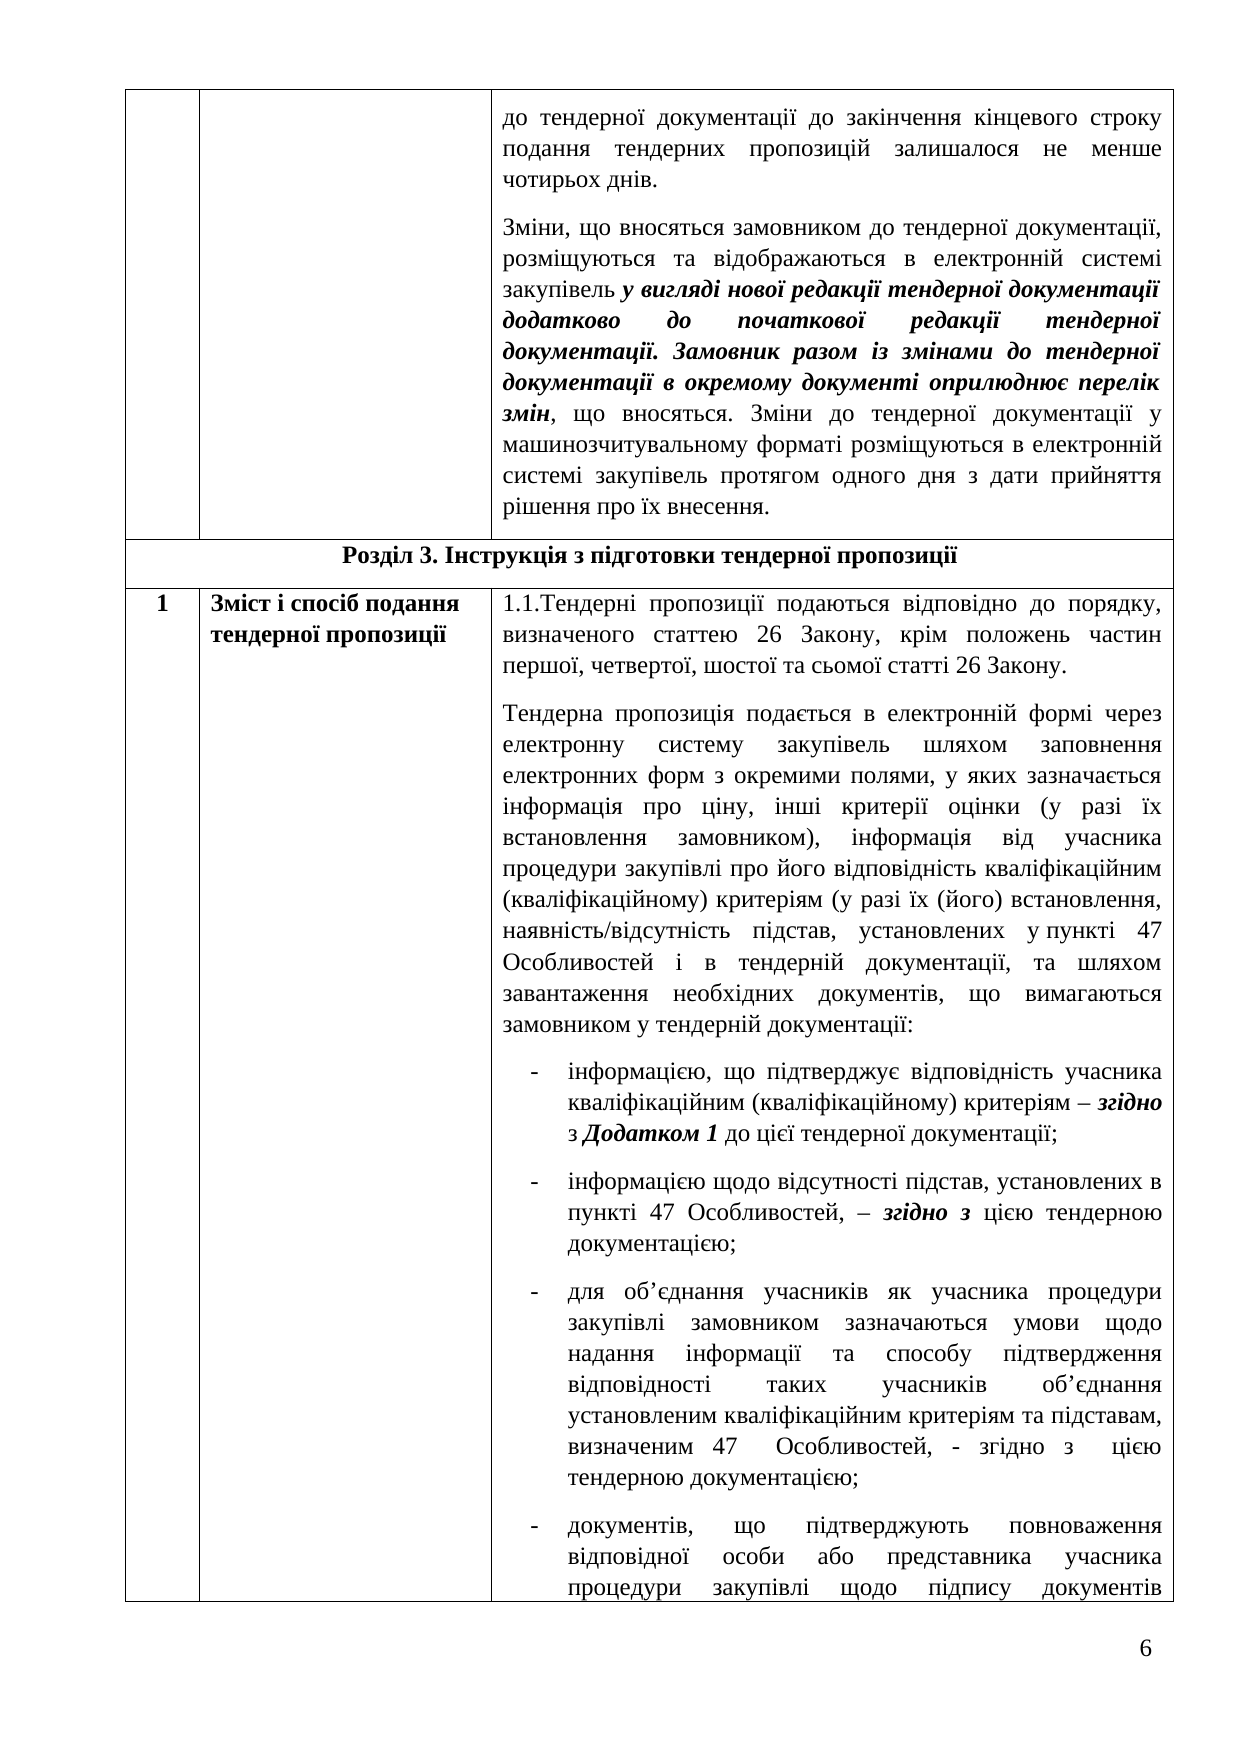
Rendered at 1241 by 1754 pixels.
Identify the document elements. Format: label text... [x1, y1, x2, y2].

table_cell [200, 90, 491, 539]
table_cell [492, 90, 1173, 539]
table_cell Розділ 3. Інструкція з підготовки тендерної пропозиції [126, 540, 1173, 587]
table_cell 2 [126, 90, 199, 539]
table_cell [200, 589, 491, 1601]
table_cell 1 [126, 589, 199, 1601]
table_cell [492, 589, 1173, 1601]
